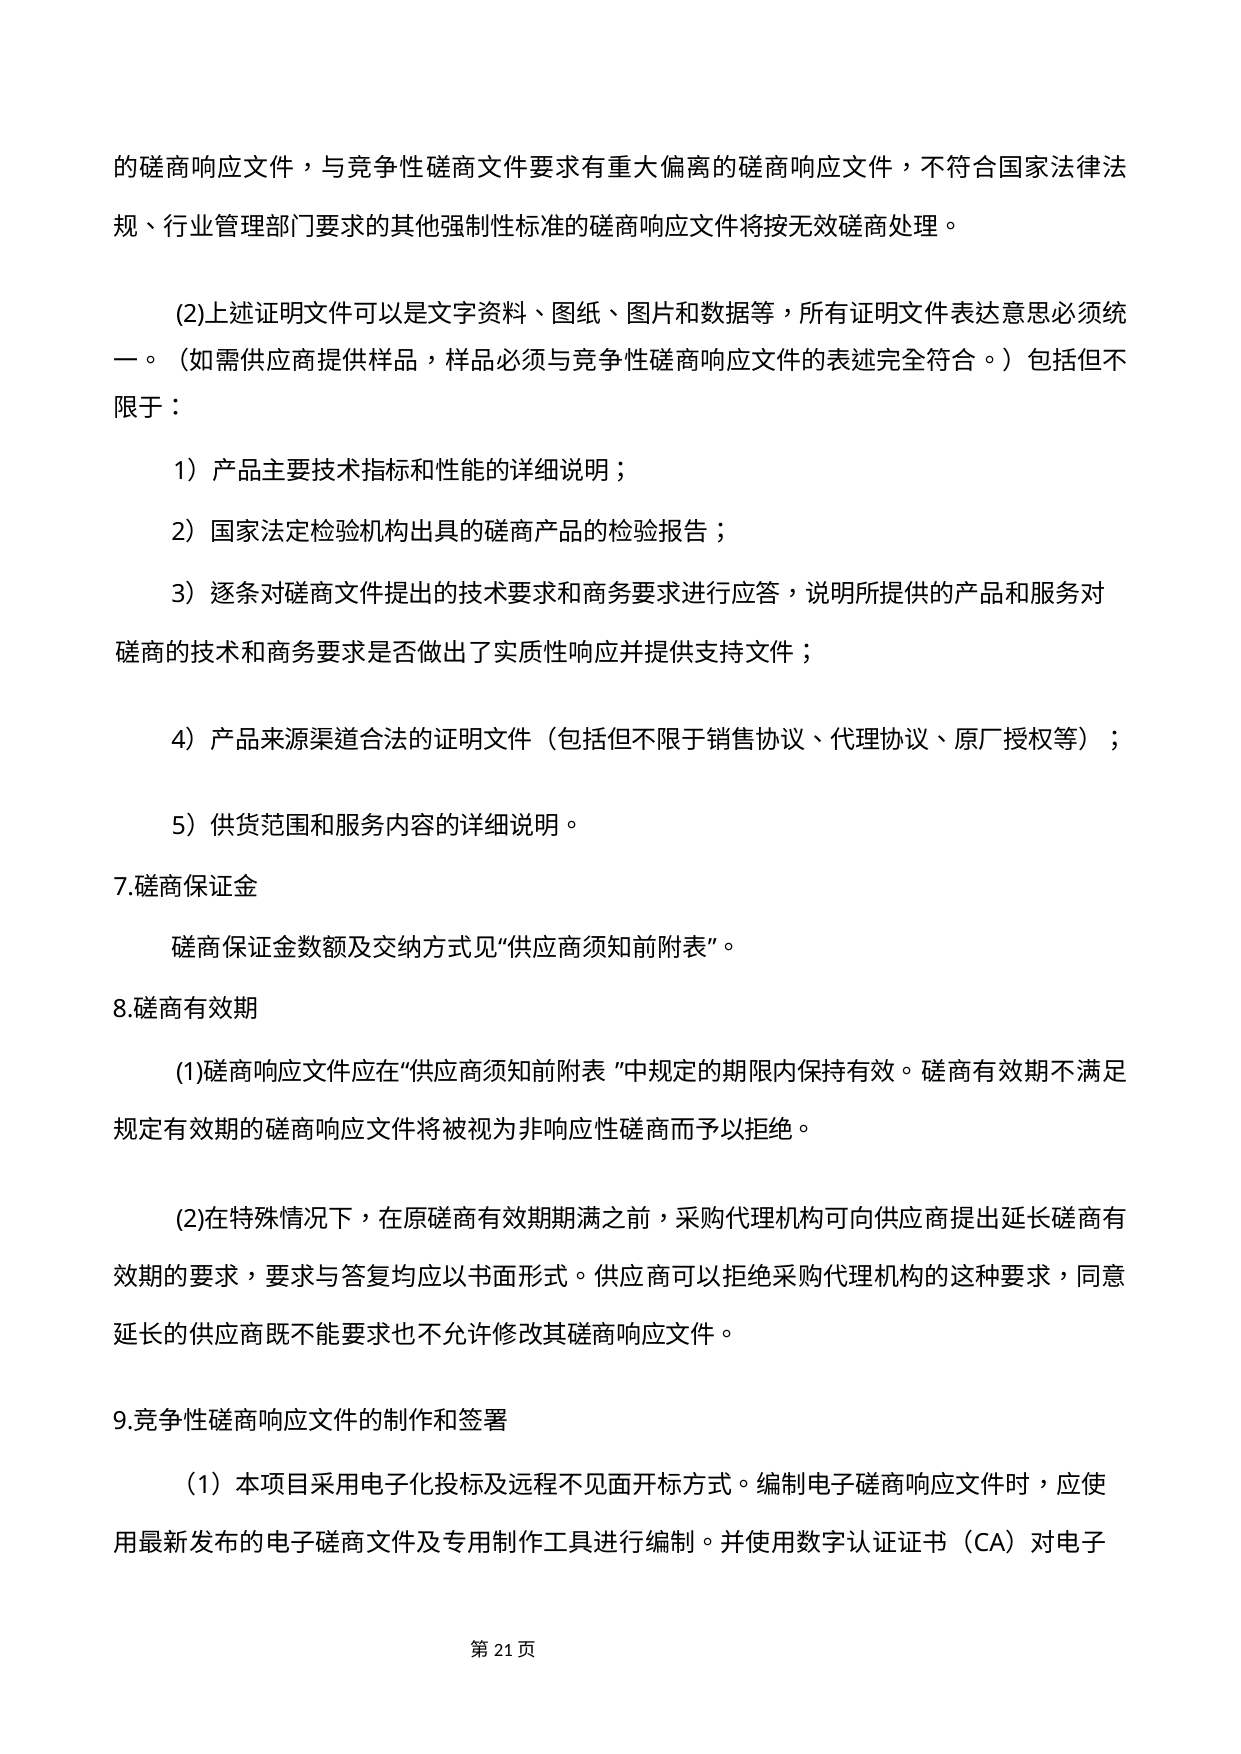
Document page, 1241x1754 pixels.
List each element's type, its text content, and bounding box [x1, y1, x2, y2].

text 9.竞争性磋商响应文件的制作和签署 [112, 1405, 1128, 1436]
text 7.磋商保证金 [113, 870, 1128, 902]
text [113, 150, 1128, 242]
text 1）产品主要技术指标和性能的详细说明； [173, 454, 1128, 486]
text (2)上述证明文件可以是文字资料、图纸、图片和数据等，所有证明文件表达意思必须统一。（如需供应商提供样品，样品必须与竞争性磋商响应文件的表述完全符合。）包括但不限于： [113, 295, 1128, 423]
text 磋商保证金数额及交纳方式见“供应商须知前附表”。 [172, 932, 1128, 963]
text 4）产品来源渠道合法的证明文件（包括但不限于销售协议、代理协议、原厂授权等）； [115, 721, 1128, 755]
text 2）国家法定检验机构出具的磋商产品的检验报告； [171, 516, 1128, 547]
text 5）供货范围和服务内容的详细说明。 [171, 809, 1128, 841]
text 8.磋商有效期 [112, 993, 1128, 1024]
text (2)在特殊情况下，在原磋商有效期期满之前，采购代理机构可向供应商提出延长磋商有效期的要求，要求与答复均应以书面形式。供应商可以拒绝采购代理机构的这种要求，同意延长的供应商既不能要求也不允许修改其磋商响应文件。 [113, 1200, 1128, 1351]
text 3）逐条对磋商文件提出的技术要求和商务要求进行应答，说明所提供的产品和服务对磋商的技术和商务要求是否做出了实质性响应并提供支持文件； [115, 576, 1128, 668]
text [113, 1466, 1128, 1558]
text (1)磋商响应文件应在“供应商须知前附表 ”中规定的期限内保持有效。磋商有效期不满足规定有效期的磋商响应文件将被视为非响应性磋商而予以拒绝。 [113, 1054, 1128, 1146]
